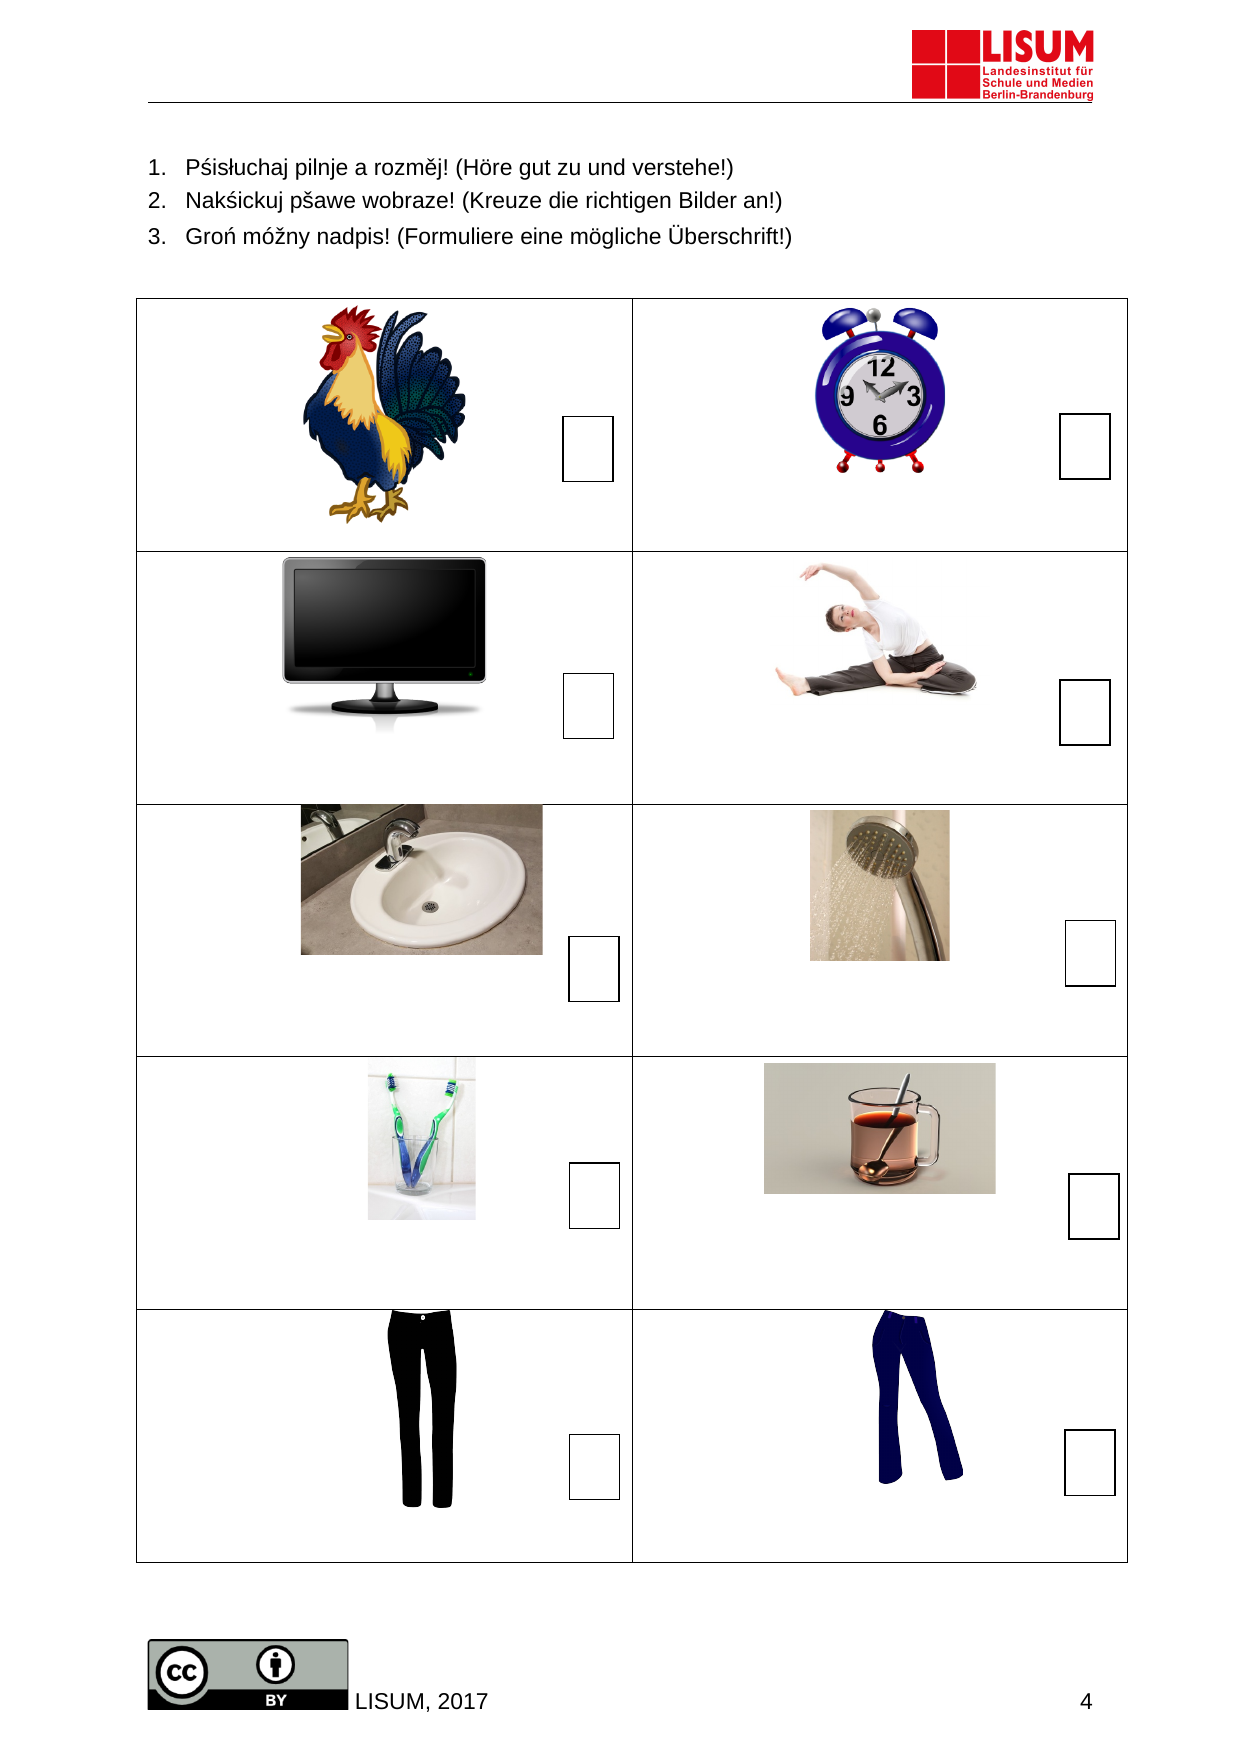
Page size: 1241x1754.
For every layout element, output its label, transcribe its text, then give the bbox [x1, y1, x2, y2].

table_cell [137, 1310, 632, 1562]
table_cell [137, 1057, 632, 1309]
picture [912, 30, 1094, 101]
list Nakśickuj pšawe wobraze! (Kreuze die richtigen Bilder an!) [148, 187, 1092, 213]
table_cell [137, 552, 632, 803]
list Groń móžny nadpis! (Formuliere eine mögliche Überschrift!) [148, 223, 1092, 249]
picture [300, 804, 543, 955]
picture [367, 1057, 476, 1220]
table_cell [633, 1057, 1127, 1309]
table_cell [137, 805, 632, 1056]
table_cell [633, 805, 1127, 1056]
picture [810, 810, 950, 961]
table_header [137, 299, 632, 551]
picture [769, 557, 990, 705]
picture [871, 1310, 963, 1484]
picture [814, 305, 946, 475]
picture [147, 1639, 349, 1710]
table_header [633, 299, 1127, 551]
table_cell [633, 552, 1127, 803]
table_cell [633, 1310, 1127, 1562]
picture [764, 1063, 996, 1194]
list Pśisłuchaj pilnje a rozměj! (Höre gut zu und verstehe!) [148, 154, 1092, 180]
picture [282, 557, 487, 735]
picture [372, 1310, 472, 1508]
picture [303, 305, 466, 524]
